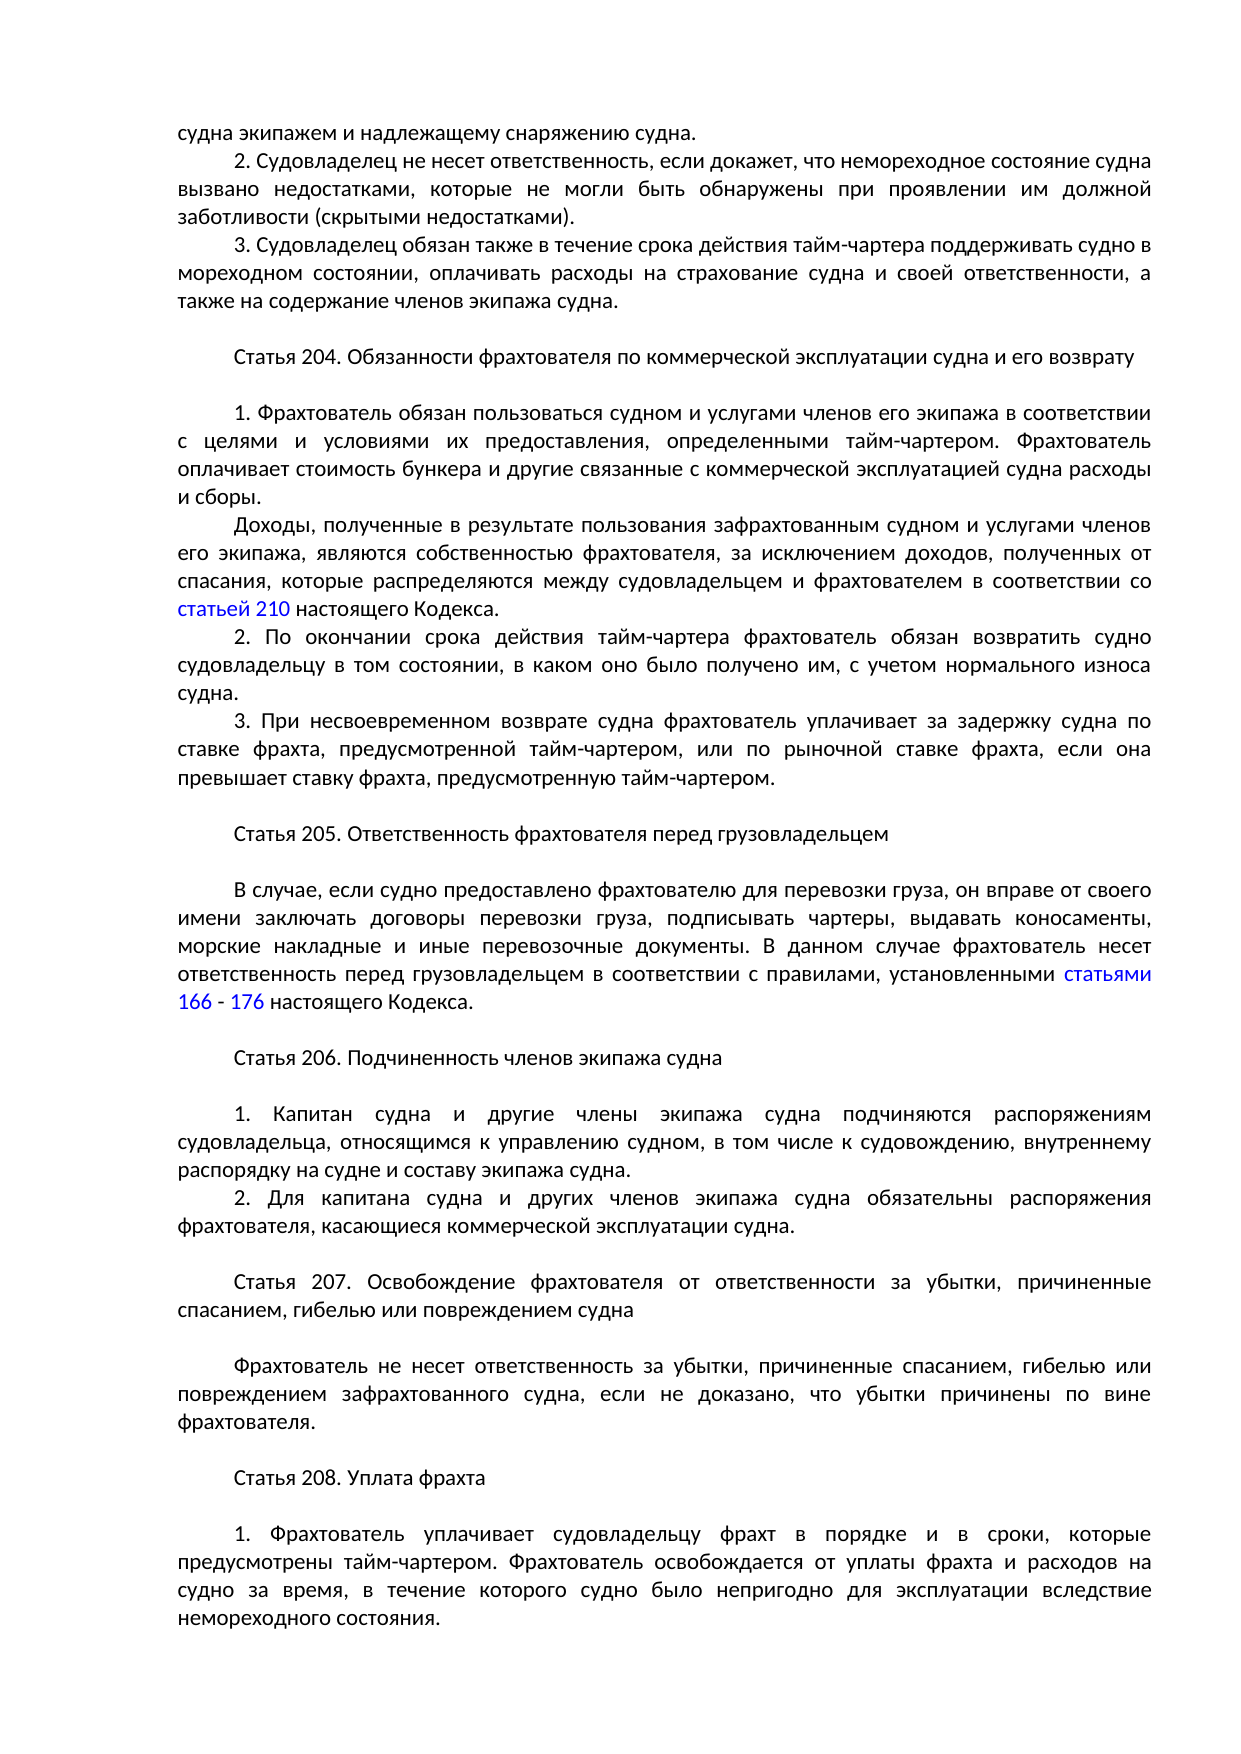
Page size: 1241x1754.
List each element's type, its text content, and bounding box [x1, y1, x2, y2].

text 3. При несвоевременном возврате судна фрахтователь уплачивает за задержку судна по ставке фрахта, предусмотренной тайм-чартером, или по рыночной ставке фрахта, если она превышает ставку фрахта, предусмотренную тайм-чартером. [177, 707, 1152, 791]
text Статья 205. Ответственность фрахтователя перед грузовладельцем [177, 819, 1152, 847]
text 2. По окончании срока действия тайм-чартера фрахтователь обязан возвратить судно судовладельцу в том состоянии, в каком оно было получено им, с учетом нормального износа судна. [177, 622, 1152, 707]
text Статья 204. Обязанности фрахтователя по коммерческой эксплуатации судна и его возврату [177, 342, 1152, 370]
text 2. Для капитана судна и других членов экипажа судна обязательны распоряжения фрахтователя, касающиеся коммерческой эксплуатации судна. [177, 1183, 1152, 1239]
text Доходы, полученные в результате пользования зафрахтованным судном и услугами членов его экипажа, являются собственностью фрахтователя, за исключением доходов, полученных от спасания, которые распределяются между судовладельцем и фрахтователем в соответствии со статьей 210 настоящего Кодекса. [177, 510, 1152, 622]
text 1. Фрахтователь обязан пользоваться судном и услугами членов его экипажа в соответствии с целями и условиями их предоставления, определенными тайм-чартером. Фрахтователь оплачивает стоимость бункера и другие связанные с коммерческой эксплуатацией судна расходы и сборы. [177, 398, 1152, 510]
text 1. Фрахтователь уплачивает судовладельцу фрахт в порядке и в сроки, которые предусмотрены тайм-чартером. Фрахтователь освобождается от уплаты фрахта и расходов на судно за время, в течение которого судно было непригодно для эксплуатации вследствие немореходного состояния. [177, 1519, 1152, 1631]
text 3. Судовладелец обязан также в течение срока действия тайм-чартера поддерживать судно в мореходном состоянии, оплачивать расходы на страхование судна и своей ответственности, а также на содержание членов экипажа судна. [177, 230, 1152, 314]
text 2. Судовладелец не несет ответственность, если докажет, что немореходное состояние судна вызвано недостатками, которые не могли быть обнаружены при проявлении им должной заботливости (скрытыми недостатками). [177, 146, 1152, 230]
text Фрахтователь не несет ответственность за убытки, причиненные спасанием, гибелью или повреждением зафрахтованного судна, если не доказано, что убытки причинены по вине фрахтователя. [177, 1351, 1152, 1435]
text Статья 207. Освобождение фрахтователя от ответственности за убытки, причиненные спасанием, гибелью или повреждением судна [177, 1267, 1152, 1323]
text В случае, если судно предоставлено фрахтователю для перевозки груза, он вправе от своего имени заключать договоры перевозки груза, подписывать чартеры, выдавать коносаменты, морские накладные и иные перевозочные документы. В данном случае фрахтователь несет ответственность перед грузовладельцем в соответствии с правилами, установленными статьями 166 - 176 настоящего Кодекса. [177, 875, 1152, 1015]
text Статья 208. Уплата фрахта [177, 1463, 1152, 1491]
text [177, 118, 1152, 146]
text 1. Капитан судна и другие члены экипажа судна подчиняются распоряжениям судовладельца, относящимся к управлению судном, в том числе к судовождению, внутреннему распорядку на судне и составу экипажа судна. [177, 1099, 1152, 1183]
text Статья 206. Подчиненность членов экипажа судна [177, 1043, 1152, 1071]
